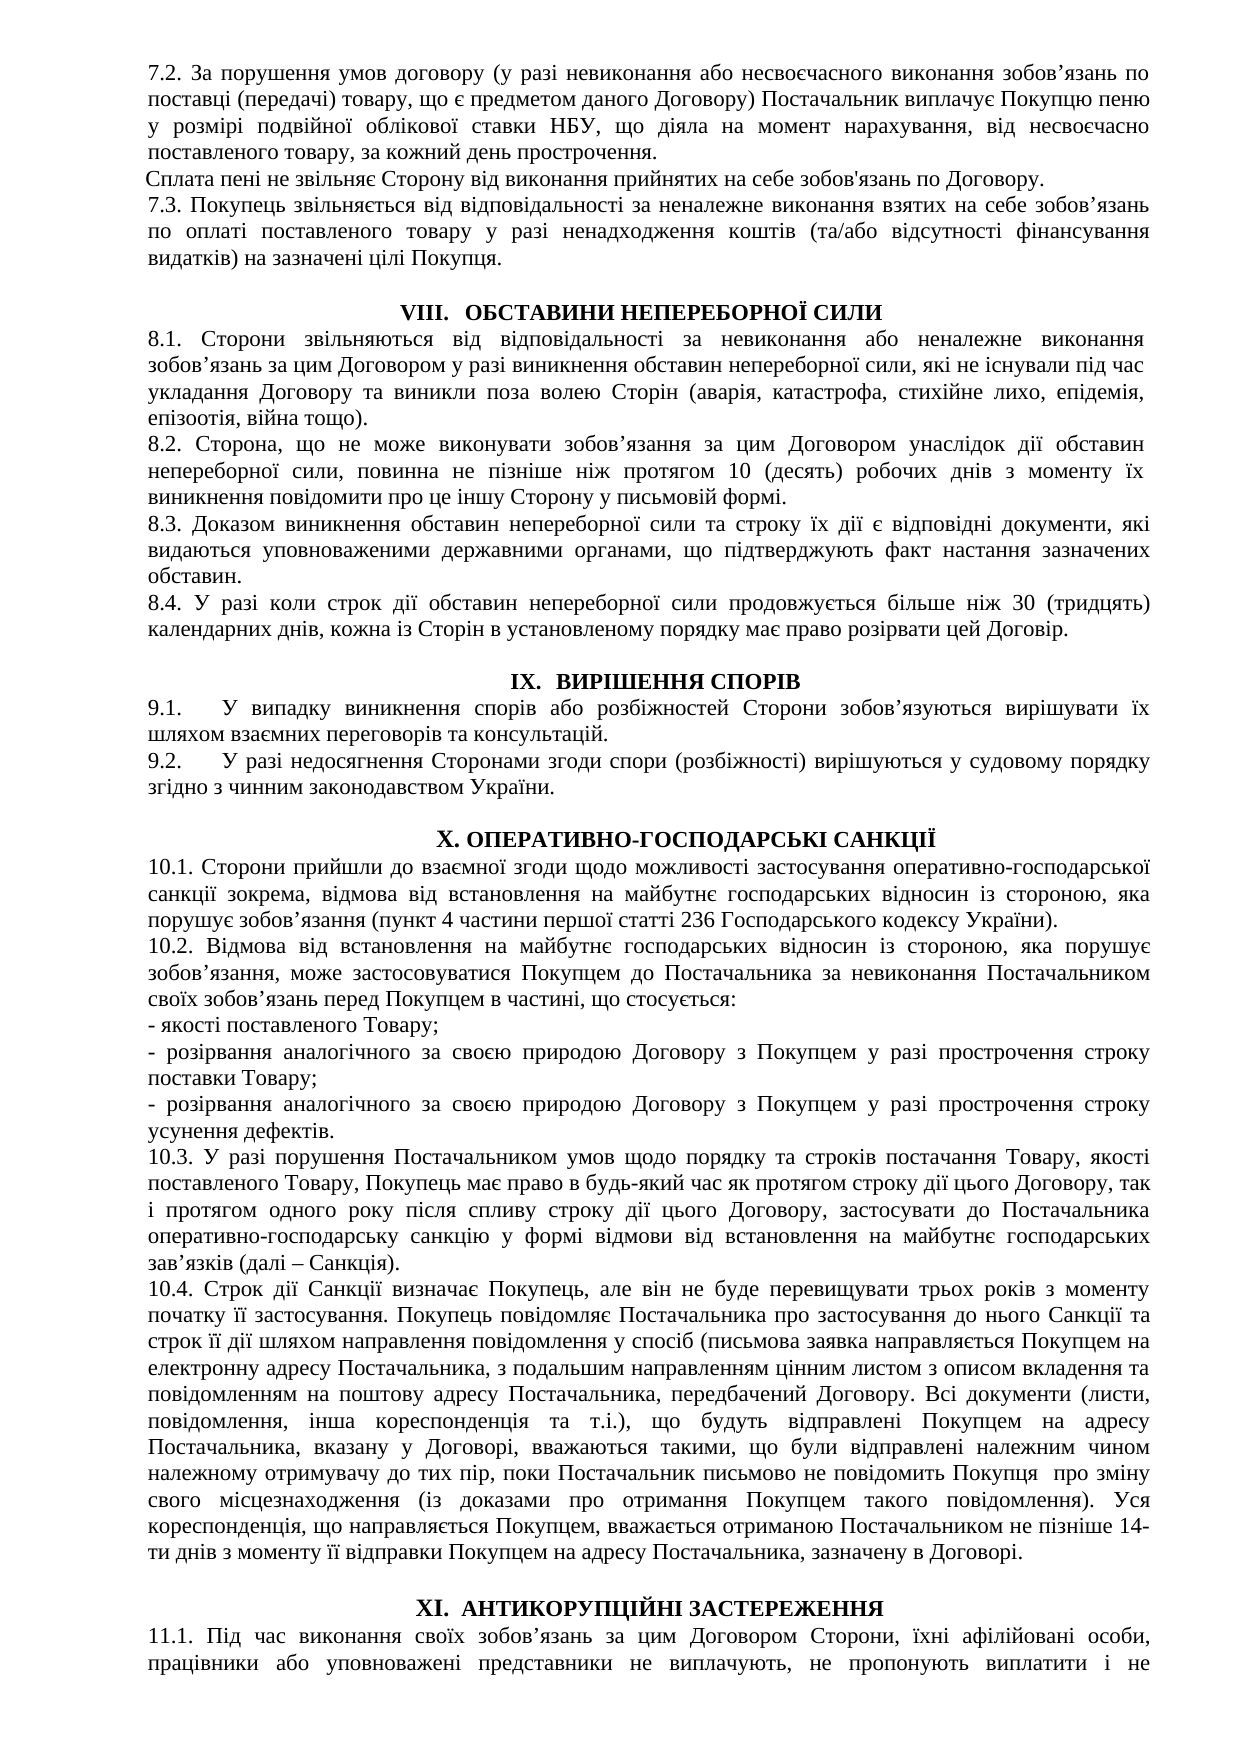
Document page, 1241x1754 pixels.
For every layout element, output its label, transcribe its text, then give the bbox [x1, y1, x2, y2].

text 10.2. Відмова від встановлення на майбутнє господарських відносин із стороною, яка порушує зобов’язання, може застосовуватися Покупцем до Постачальника за невиконання Постачальником своїх зобов’язань перед Покупцем в частині, що стосується: [148, 932, 1152, 1011]
list У випадку виникнення спорів або розбіжностей Сторони зобов’язуються вирішувати їх шляхом взаємних переговорів та консультацій. [148, 694, 1152, 747]
text Сплата пені не звільняє Сторону від виконання прийнятих на себе зобов'язань по Договору. [145, 164, 1152, 191]
list У разі недосягнення Сторонами згоди спори (розбіжності) вирішуються у судовому порядку згідно з чинним законодавством України. [148, 747, 1152, 799]
text ХІ. АНТИКОРУПЦІЙНІ ЗАСТЕРЕЖЕННЯ [148, 1593, 1152, 1622]
list ОБСТАВИНИ НЕПЕРЕБОРНОЇ СИЛИ [400, 299, 1152, 325]
text 10.1. Сторони прийшли до взаємної згоди щодо можливості застосування оперативно-господарської санкції зокрема, відмова від встановлення на майбутнє господарських відносин із стороною, яка порушує зобов’язання (пункт 4 частини першої статті 236 Господарського кодексу України). [148, 853, 1152, 932]
list ВИРІШЕННЯ СПОРІВ [510, 668, 1152, 694]
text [148, 1622, 1152, 1675]
text 10.3. У разі порушення Постачальником умов щодо порядку та строків постачання Товару, якості поставленого Товару, Покупець має право в будь-який час як протягом строку дії цього Договору, так і протягом одного року після спливу строку дії цього Договору, застосувати до Постачальника оперативно-господарську санкцію у формі відмови від встановлення на майбутнє господарських зав’язків (далі – Санкція). [148, 1143, 1152, 1275]
text - розірвання аналогічного за своєю природою Договору з Покупцем у разі прострочення строку усунення дефектів. [148, 1090, 1152, 1143]
text Х. ОПЕРАТИВНО-ГОСПОДАРСЬКІ САНКЦІЇ [148, 824, 1152, 853]
text 7.2. За порушення умов договору (у разі невиконання або несвоєчасного виконання зобов’язань по поставці (передачі) товару, що є предметом даного Договору) Постачальник виплачує Покупцю пеню у розмірі подвійної облікової ставки НБУ, що діяла на момент нарахування, від несвоєчасно поставленого товару, за кожний день прострочення. [148, 59, 1152, 164]
text 8.3. Доказом виникнення обставин непереборної сили та строку їх дії є відповідні документи, які видаються уповноваженими державними органами, що підтверджують факт настання зазначених обставин. [148, 509, 1152, 589]
text 8.4. У разі коли строк дії обставин непереборної сили продовжується більше ніж 30 (тридцять) календарних днів, кожна із Сторін в установленому порядку має право розірвати цей Договір. [148, 589, 1152, 641]
text 10.4. Строк дії Санкції визначає Покупець, але він не буде перевищувати трьох років з моменту початку її застосування. Покупець повідомляє Постачальника про застосування до нього Санкції та строк її дії шляхом направлення повідомлення у спосіб (письмова заявка направляється Покупцем на електронну адресу Постачальника, з подальшим направленням цінним листом з описом вкладення та повідомленням на поштову адресу Постачальника, передбачений Договору. Всі документи (листи, повідомлення, інша кореспонденція та т.і.), що будуть відправлені Покупцем на адресу Постачальника, вказану у Договорі, вважаються такими, що були відправлені належним чином належному отримувачу до тих пір, поки Постачальник письмово не повідомить Покупця про зміну свого місцезнаходження (із доказами про отримання Покупцем такого повідомлення). Уся кореспонденція, що направляється Покупцем, вважається отриманою Постачальником не пізніше 14-ти днів з моменту її відправки Покупцем на адресу Постачальника, зазначену в Договорі. [148, 1275, 1152, 1565]
text - якості поставленого Товару; [148, 1011, 1152, 1038]
text - розірвання аналогічного за своєю природою Договору з Покупцем у разі прострочення строку поставки Товару; [148, 1038, 1152, 1090]
text 8.1. Сторони звільняються від відповідальності за невиконання або неналежне виконання зобов’язань за цим Договором у разі виникнення обставин непереборної сили, які не існували під час укладання Договору та виникли поза волею Сторін (аварія, катастрофа, стихійне лихо, епідемія, епізоотія, війна тощо). [148, 325, 1146, 431]
text 8.2. Сторона, що не може виконувати зобов’язання за цим Договором унаслідок дії обставин непереборної сили, повинна не пізніше ніж протягом 10 (десять) робочих днів з моменту їх виникнення повідомити про це іншу Сторону у письмовій формі. [148, 431, 1146, 509]
text 7.3. Покупець звільняється від відповідальності за неналежне виконання взятих на себе зобов’язань по оплаті поставленого товару у разі ненадходження коштів (та/або відсутності фінансування видатків) на зазначені цілі Покупця. [148, 191, 1152, 270]
